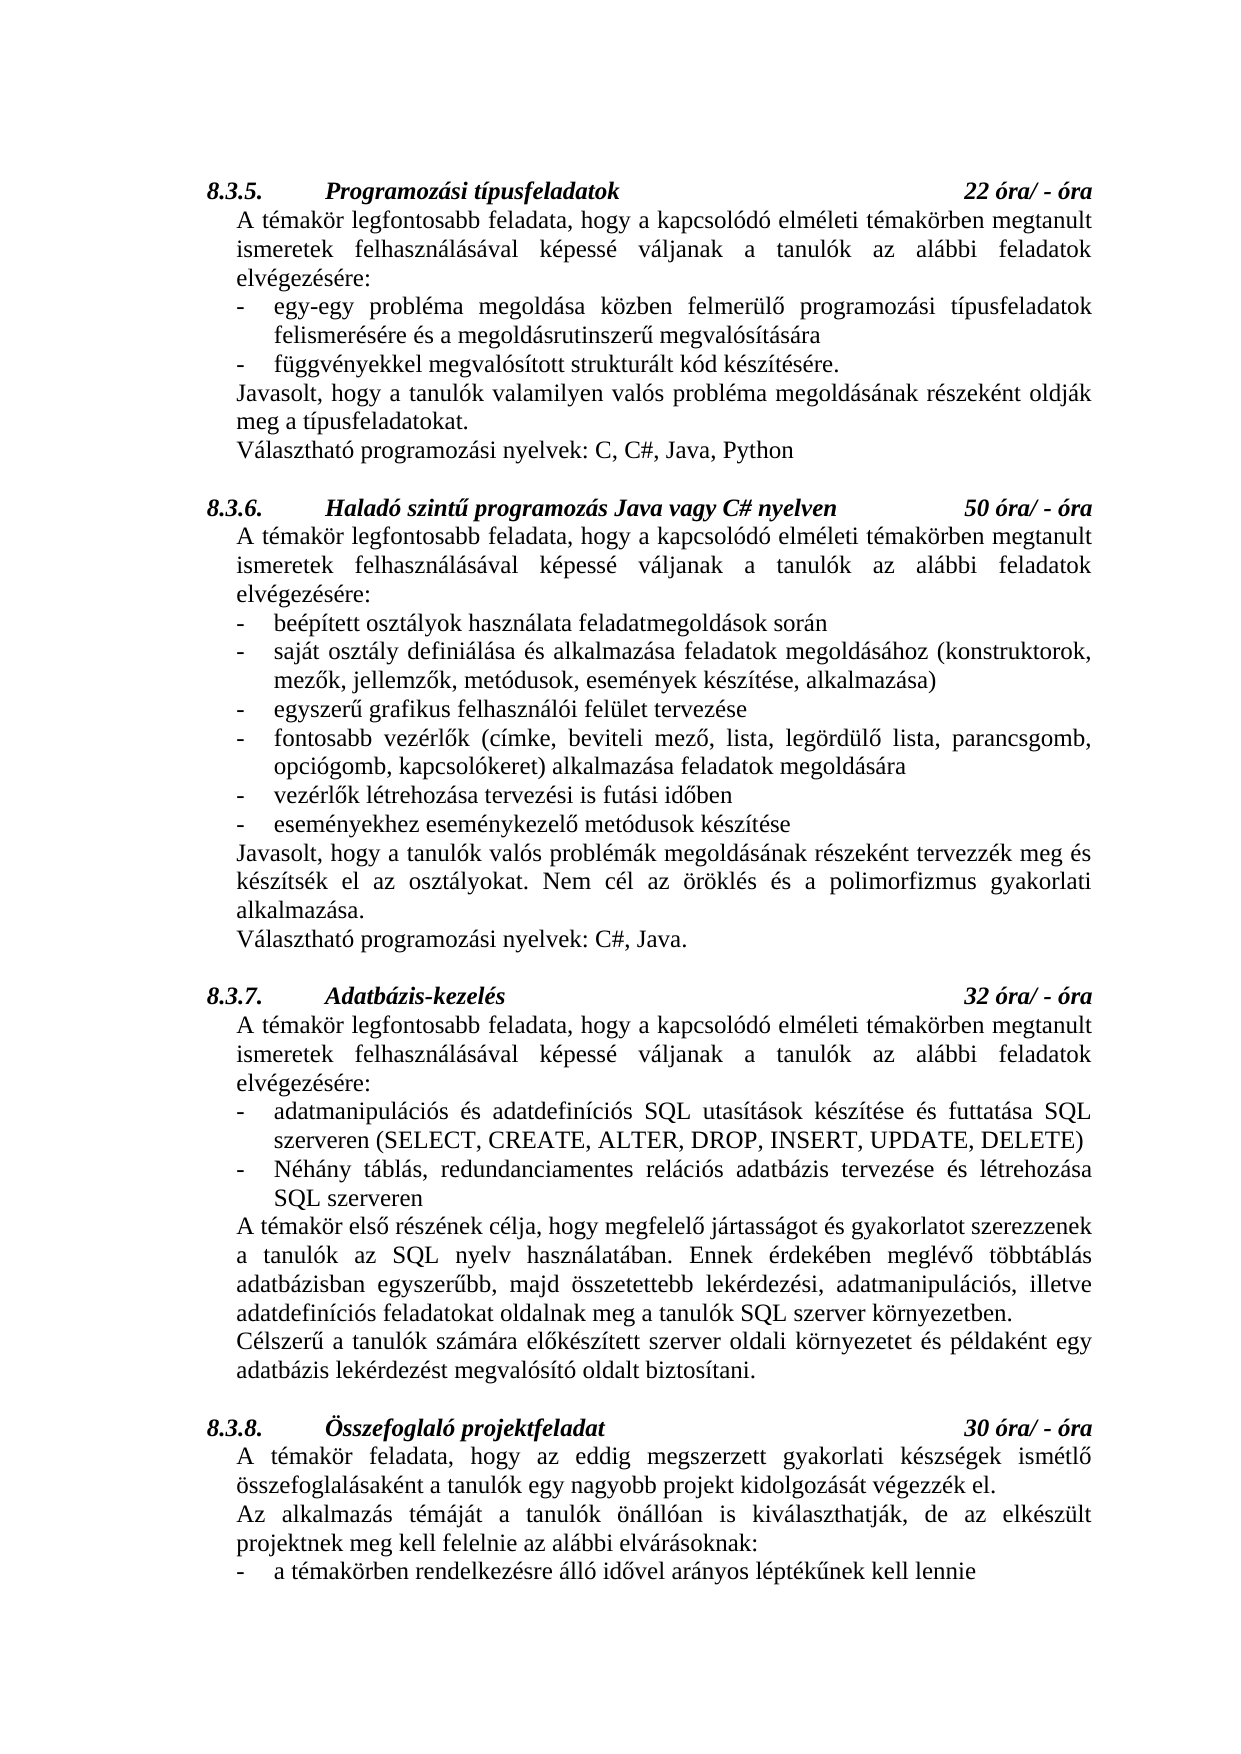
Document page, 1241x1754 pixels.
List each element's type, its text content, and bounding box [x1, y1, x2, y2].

list adatmanipulációs és adatdefiníciós SQL utasítások készítése és futtatása SQL szerveren (SELECT, CREATE, ALTER, DROP, INSERT, UPDATE, DELETE) [236, 1096, 1093, 1154]
text A témakör legfontosabb feladata, hogy a kapcsolódó elméleti témakörben megtanult ismeretek felhasználásával képessé váljanak a tanulók az alábbi feladatok elvégezésére: [236, 205, 1093, 291]
list vezérlők létrehozása tervezési is futási időben [236, 780, 1093, 809]
list Néhány táblás, redundanciamentes relációs adatbázis tervezése és létrehozása SQL szerveren [236, 1154, 1093, 1211]
list A témakör legfontosabb feladata, hogy a kapcsolódó elméleti témakörben megtanult ismeretek felhasználásával képessé váljanak a tanulók az alábbi feladatok elvégezésére: [236, 521, 1093, 608]
text Választható programozási nyelvek: C, C#, Java, Python [236, 435, 1093, 464]
text Az alkalmazás témáját a tanulók önállóan is kiválaszthatják, de az elkészült projektnek meg kell felelnie az alábbi elvárásoknak: [236, 1499, 1093, 1556]
list Adatbázis-kezelés 32 óra/ - óra [207, 981, 1093, 1010]
text Célszerű a tanulók számára előkészített szerver oldali környezetet és példaként egy adatbázis lekérdezést megvalósító oldalt biztosítani. [236, 1326, 1093, 1384]
text Választható programozási nyelvek: C#, Java. [236, 924, 1093, 953]
text A témakör legfontosabb feladata, hogy a kapcsolódó elméleti témakörben megtanult ismeretek felhasználásával képessé váljanak a tanulók az alábbi feladatok elvégezésére: [236, 1010, 1093, 1096]
list fontosabb vezérlők (címke, beviteli mező, lista, legördülő lista, parancsgomb, opciógomb, kapcsolókeret) alkalmazása feladatok megoldására [236, 723, 1093, 780]
list Haladó szintű programozás Java vagy C# nyelven 50 óra/ - óra [207, 493, 1093, 521]
list egy-egy probléma megoldása közben felmerülő programozási típusfeladatok felismerésére és a megoldásrutinszerű megvalósítására [236, 291, 1093, 349]
list Összefoglaló projektfeladat 30 óra/ - óra [207, 1413, 1093, 1441]
list beépített osztályok használata feladatmegoldások során [236, 608, 1093, 636]
text A témakör feladata, hogy az eddig megszerzett gyakorlati készségek ismétlő összefoglalásaként a tanulók egy nagyobb projekt kidolgozását végezzék el. [236, 1441, 1093, 1499]
list saját osztály definiálása és alkalmazása feladatok megoldásához (konstruktorok, mezők, jellemzők, metódusok, események készítése, alkalmazása) [236, 636, 1093, 694]
list függvényekkel megvalósított strukturált kód készítésére. [236, 349, 1093, 378]
text Javasolt, hogy a tanulók valamilyen valós probléma megoldásának részeként oldják meg a típusfeladatokat. [236, 378, 1093, 435]
list Programozási típusfeladatok 22 óra/ - óra [207, 176, 1093, 205]
list egyszerű grafikus felhasználói felület tervezése [236, 694, 1093, 723]
list a témakörben rendelkezésre álló idővel arányos léptékűnek kell lennie [236, 1556, 1093, 1585]
text A témakör első részének célja, hogy megfelelő jártasságot és gyakorlatot szerezzenek a tanulók az SQL nyelv használatában. Ennek érdekében meglévő többtáblás adatbázisban egyszerűbb, majd összetettebb lekérdezési, adatmanipulációs, illetve adatdefiníciós feladatokat oldalnak meg a tanulók SQL szerver környezetben. [236, 1211, 1093, 1326]
text Javasolt, hogy a tanulók valós problémák megoldásának részeként tervezzék meg és készítsék el az osztályokat. Nem cél az öröklés és a polimorfizmus gyakorlati alkalmazása. [236, 838, 1093, 924]
list eseményekhez eseménykezelő metódusok készítése [236, 809, 1093, 838]
